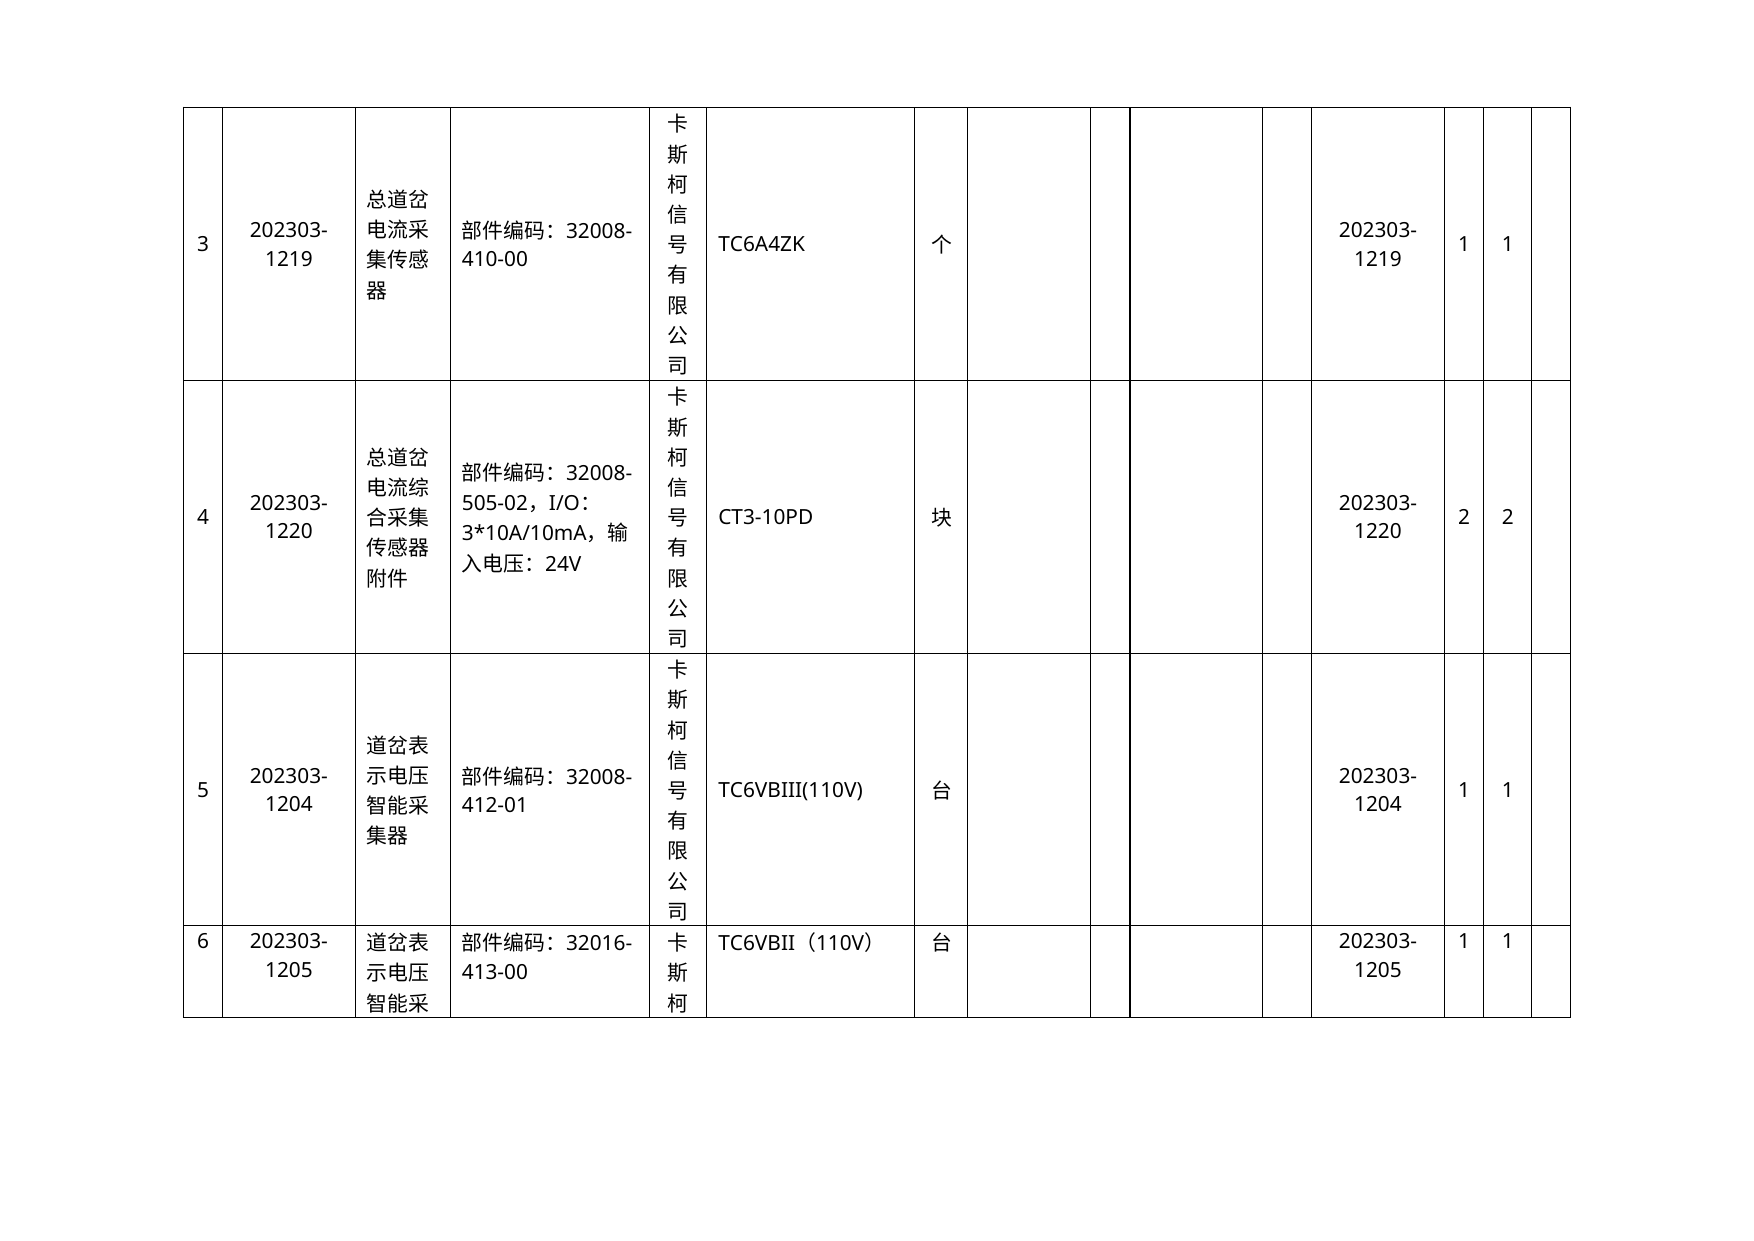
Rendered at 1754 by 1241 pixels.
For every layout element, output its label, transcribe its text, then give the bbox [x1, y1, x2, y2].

table_cell [1263, 381, 1311, 652]
table_cell 块 [915, 381, 967, 652]
table_cell 1 [1445, 108, 1483, 379]
table_cell 1 [1484, 926, 1531, 1017]
table_cell [1532, 926, 1570, 1017]
table_cell [1091, 381, 1129, 652]
table_cell 台 [915, 926, 967, 1017]
table_cell 卡斯柯信号有限公司 [650, 926, 706, 1017]
table_cell [968, 926, 1090, 1017]
table_cell [968, 108, 1090, 379]
table_cell [1263, 108, 1311, 379]
table_cell 部件编码：32008-505-02，I/O：3*10A/10mA，输入电压：24V [451, 381, 649, 652]
table_cell 1 [1484, 654, 1531, 925]
table_cell TC6VBII（110V） [707, 926, 914, 1017]
table_cell 202303-1204 [223, 654, 355, 925]
table_cell [968, 654, 1090, 925]
table_cell [1131, 926, 1262, 1017]
table_cell 202303-1205 [1312, 926, 1444, 1017]
table_cell 总道岔电流采集传感器 [356, 108, 450, 379]
table_cell 202303-1204 [1312, 654, 1444, 925]
table_cell CT3-10PD [707, 381, 914, 652]
table_cell 2 [1445, 381, 1483, 652]
table_cell 202303-1220 [223, 381, 355, 652]
table_cell [1263, 926, 1311, 1017]
table_cell 1 [1445, 926, 1483, 1017]
table_cell 部件编码：32016-413-00 [451, 926, 649, 1017]
table_cell 台 [915, 654, 967, 925]
table_cell 1 [1484, 108, 1531, 379]
table_cell 道岔表示电压智能采集器 [356, 654, 450, 925]
table_cell TC6VBIII(110V) [707, 654, 914, 925]
table_cell [1131, 381, 1262, 652]
table_cell 卡斯柯信号有限公司 [650, 108, 706, 379]
table_cell 部件编码：32008-412-01 [451, 654, 649, 925]
table_cell [1091, 108, 1129, 379]
table_cell 卡斯柯信号有限公司 [650, 654, 706, 925]
table_cell [1131, 108, 1262, 379]
table_cell 卡斯柯信号有限公司 [650, 381, 706, 652]
table_cell 1 [1445, 654, 1483, 925]
table_cell [1131, 654, 1262, 925]
table_cell [968, 381, 1090, 652]
table_cell 6 [184, 926, 222, 1017]
table_cell 202303-1205 [223, 926, 355, 1017]
table_cell [1263, 654, 1311, 925]
table_cell 个 [915, 108, 967, 379]
table_cell 202303-1219 [223, 108, 355, 379]
table_cell [1532, 654, 1570, 925]
table_cell TC6A4ZK [707, 108, 914, 379]
table_cell 道岔表示电压智能采集器2合1 [356, 926, 450, 1017]
table_cell 部件编码：32008-410-00 [451, 108, 649, 379]
table_cell [1532, 381, 1570, 652]
table_cell 202303-1220 [1312, 381, 1444, 652]
table_cell 202303-1219 [1312, 108, 1444, 379]
table_cell 3 [184, 108, 222, 379]
table_cell 5 [184, 654, 222, 925]
table_cell [1532, 108, 1570, 379]
table_cell [1091, 926, 1129, 1017]
table_cell 总道岔电流综合采集传感器附件 [356, 381, 450, 652]
table_cell 2 [1484, 381, 1531, 652]
table_cell [1091, 654, 1129, 925]
table_cell 4 [184, 381, 222, 652]
